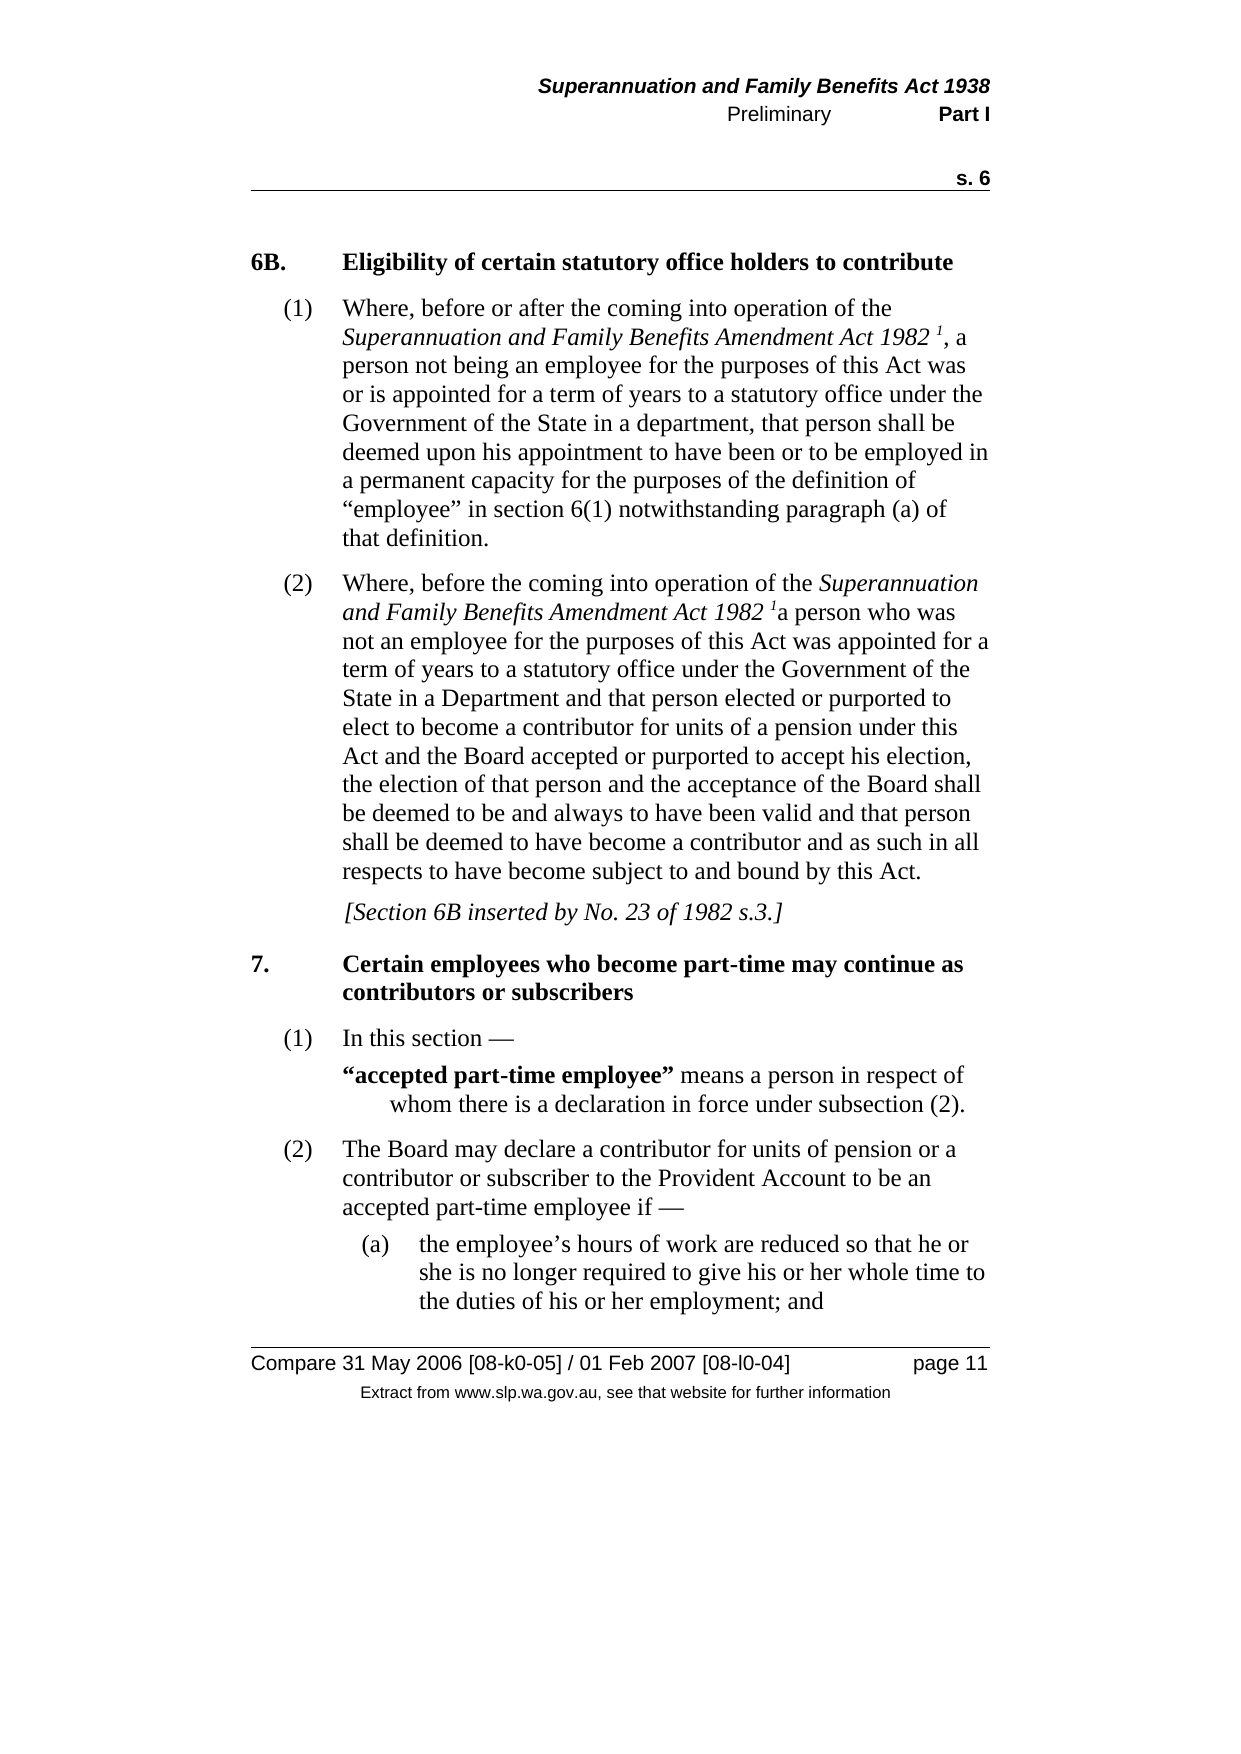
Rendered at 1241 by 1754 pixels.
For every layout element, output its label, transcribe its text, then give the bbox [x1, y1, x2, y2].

subtitle 7. Certain employees who become part-time may continue as contributors or subscribers [251, 949, 990, 1006]
text (1) Where, before or after the coming into operation of the Superannuation and Family Benefits Amendment Act 1982 1, a person not being an employee for the purposes of this Act was or is appointed for a term of years to a statutory office under the Government of the State in a department, that person shall be deemed upon his appointment to have been or to be employed in a permanent capacity for the purposes of the definition of “employee” in section 6(1) notwithstanding paragraph (a) of that definition. [251, 293, 990, 552]
text (2) Where, before the coming into operation of the Superannuation and Family Benefits Amendment Act 1982 1a person who was not an employee for the purposes of this Act was appointed for a term of years to a statutory office under the Government of the State in a Department and that person elected or purported to elect to become a contributor for units of a pension under this Act and the Board accepted or purported to accept his election, the election of that person and the acceptance of the Board shall be deemed to be and always to have been valid and that person shall be deemed to have become a contributor and as such in all respects to have become subject to and bound by this Act. [251, 568, 990, 884]
text (a) the employee’s hours of work are reduced so that he or she is no longer required to give his or her whole time to the duties of his or her employment; and [251, 1229, 990, 1315]
text (2) The Board may declare a contributor for units of pension or a contributor or subscriber to the Provident Account to be an accepted part-time employee if — [251, 1134, 990, 1220]
subtitle 6B. Eligibility of certain statutory office holders to contribute [251, 247, 990, 276]
text “accepted part-time employee” means a person in respect of whom there is a declaration in force under subsection (2). [251, 1060, 990, 1117]
text (1) In this section — [251, 1023, 990, 1052]
text [Section 6B inserted by No. 23 of 1982 s.3.] [251, 897, 990, 926]
